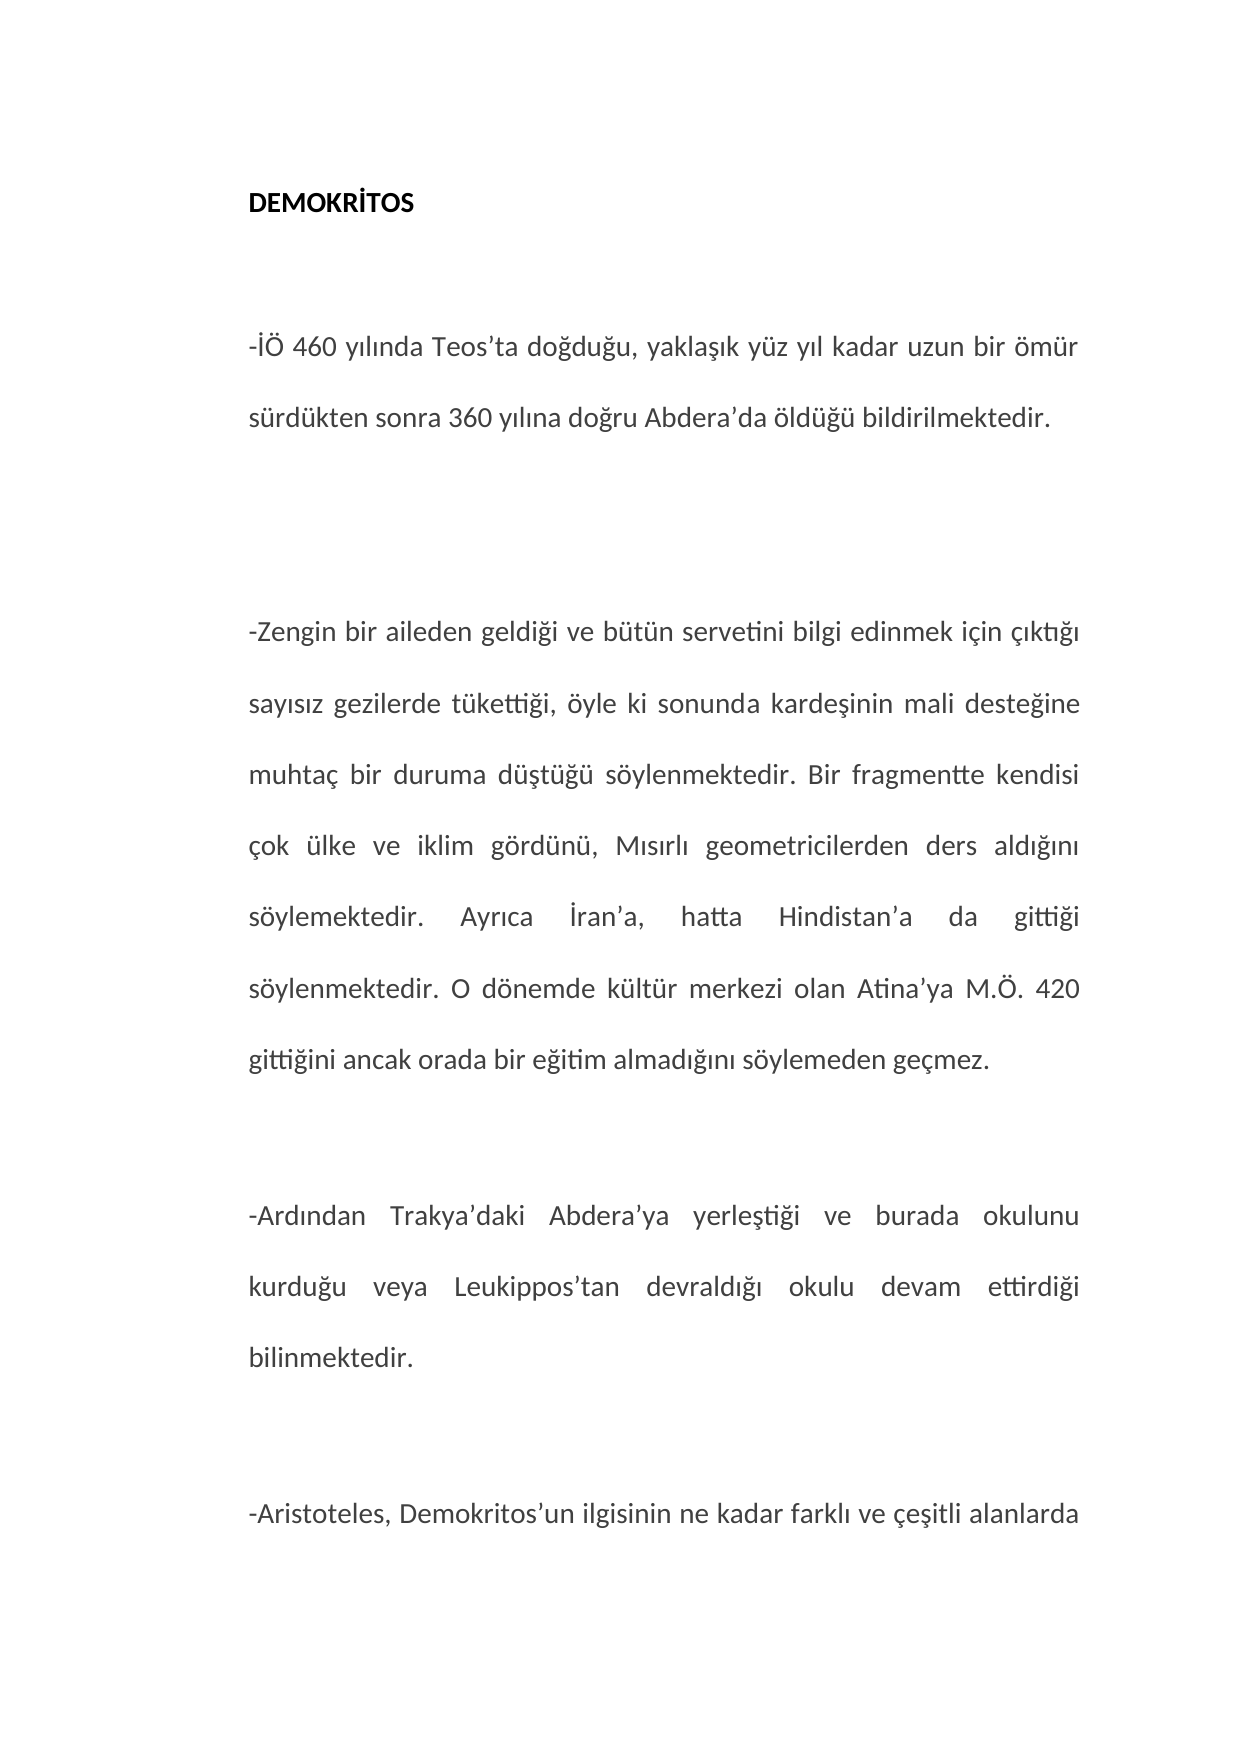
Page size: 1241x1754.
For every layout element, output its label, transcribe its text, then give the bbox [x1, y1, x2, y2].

title DEMOKRİTOS [248, 184, 1092, 220]
text -Zengin bir aileden geldiği ve bütün servetini bilgi edinmek için çıktığı sayısız gezilerde tükettiği, öyle ki sonunda kardeşinin mali desteğine muhtaç bir duruma düştüğü söylenmektedir. Bir fragmentte kendisi çok ülke ve iklim gördünü, Mısırlı geometricilerden ders aldığını söylemektedir. Ayrıca İran’a, hatta Hindistan’a da gittiği söylenmektedir. O dönemde kültür merkezi olan Atina’ya M.Ö. 420 gittiğini ancak orada bir eğitim almadığını söylemeden geçmez. [248, 613, 1081, 1077]
text -İÖ 460 yılında Teos’ta doğduğu, yaklaşık yüz yıl kadar uzun bir ömür sürdükten sonra 360 yılına doğru Abdera’da öldüğü bildirilmektedir. [248, 328, 1080, 435]
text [248, 1496, 1081, 1531]
text -Ardından Trakya’daki Abdera’ya yerleştiği ve burada okulunu kurduğu veya Leukippos’tan devraldığı okulu devam ettirdiği bilinmektedir. [248, 1197, 1081, 1375]
